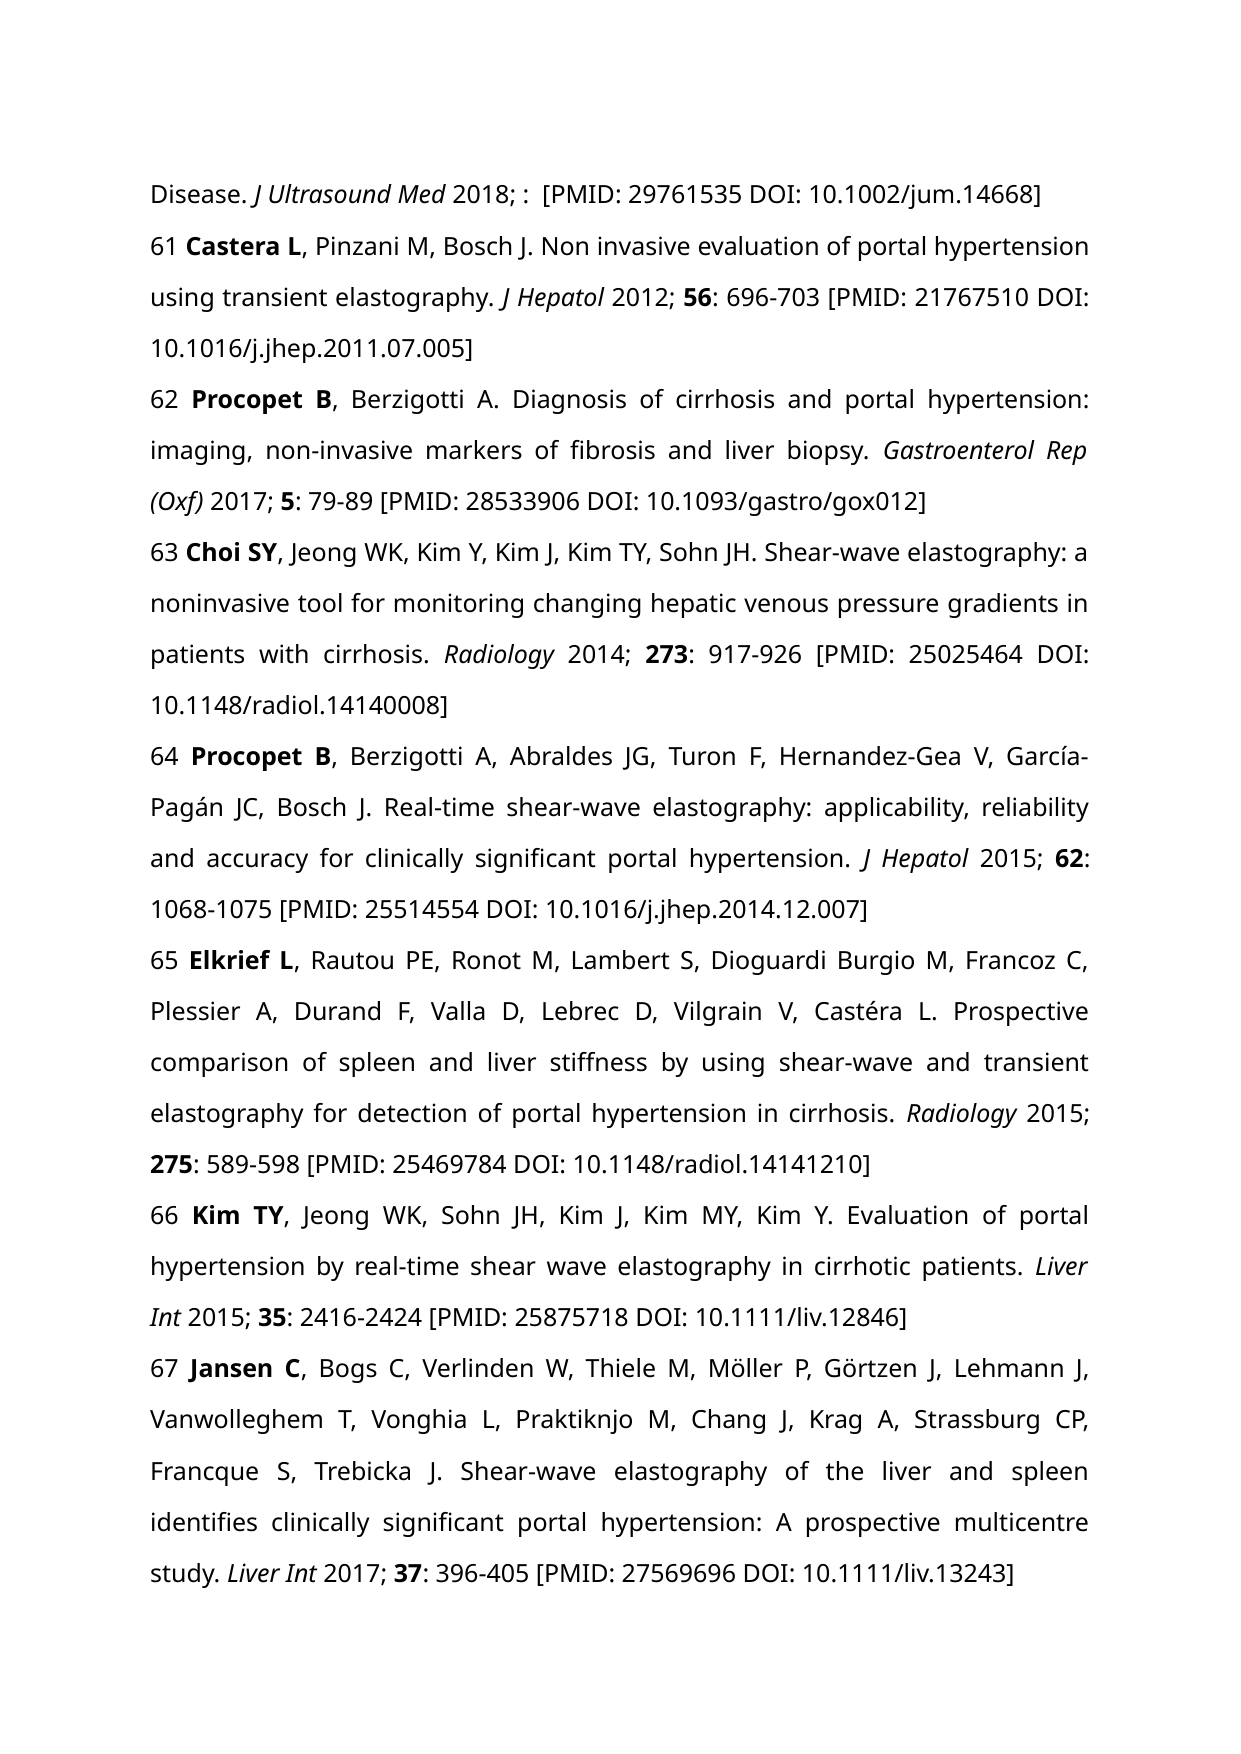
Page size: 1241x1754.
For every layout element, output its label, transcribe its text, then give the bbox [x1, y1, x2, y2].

text 62 Procopet B, Berzigotti A. Diagnosis of cirrhosis and portal hypertension: imaging, non-invasive markers of fibrosis and liver biopsy. Gastroenterol Rep (Oxf) 2017; 5: 79-89 [PMID: 28533906 DOI: 10.1093/gastro/gox012] [150, 381, 1090, 517]
text 66 Kim TY, Jeong WK, Sohn JH, Kim J, Kim MY, Kim Y. Evaluation of portal hypertension by real-time shear wave elastography in cirrhotic patients. Liver Int 2015; 35: 2416-2424 [PMID: 25875718 DOI: 10.1111/liv.12846] [150, 1198, 1090, 1334]
text 65 Elkrief L, Rautou PE, Ronot M, Lambert S, Dioguardi Burgio M, Francoz C, Plessier A, Durand F, Valla D, Lebrec D, Vilgrain V, Castéra L. Prospective comparison of spleen and liver stiffness by using shear-wave and transient elastography for detection of portal hypertension in cirrhosis. Radiology 2015; 275: 589-598 [PMID: 25469784 DOI: 10.1148/radiol.14141210] [150, 943, 1090, 1181]
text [150, 177, 1090, 211]
text 63 Choi SY, Jeong WK, Kim Y, Kim J, Kim TY, Sohn JH. Shear-wave elastography: a noninvasive tool for monitoring changing hepatic venous pressure gradients in patients with cirrhosis. Radiology 2014; 273: 917-926 [PMID: 25025464 DOI: 10.1148/radiol.14140008] [150, 534, 1090, 722]
text 67 Jansen C, Bogs C, Verlinden W, Thiele M, Möller P, Görtzen J, Lehmann J, Vanwolleghem T, Vonghia L, Praktiknjo M, Chang J, Krag A, Strassburg CP, Francque S, Trebicka J. Shear-wave elastography of the liver and spleen identifies clinically significant portal hypertension: A prospective multicentre study. Liver Int 2017; 37: 396-405 [PMID: 27569696 DOI: 10.1111/liv.13243] [150, 1351, 1090, 1589]
text 61 Castera L, Pinzani M, Bosch J. Non invasive evaluation of portal hypertension using transient elastography. J Hepatol 2012; 56: 696-703 [PMID: 21767510 DOI: 10.1016/j.jhep.2011.07.005] [150, 228, 1090, 364]
text 64 Procopet B, Berzigotti A, Abraldes JG, Turon F, Hernandez-Gea V, García-Pagán JC, Bosch J. Real-time shear-wave elastography: applicability, reliability and accuracy for clinically significant portal hypertension. J Hepatol 2015; 62: 1068-1075 [PMID: 25514554 DOI: 10.1016/j.jhep.2014.12.007] [150, 739, 1090, 926]
